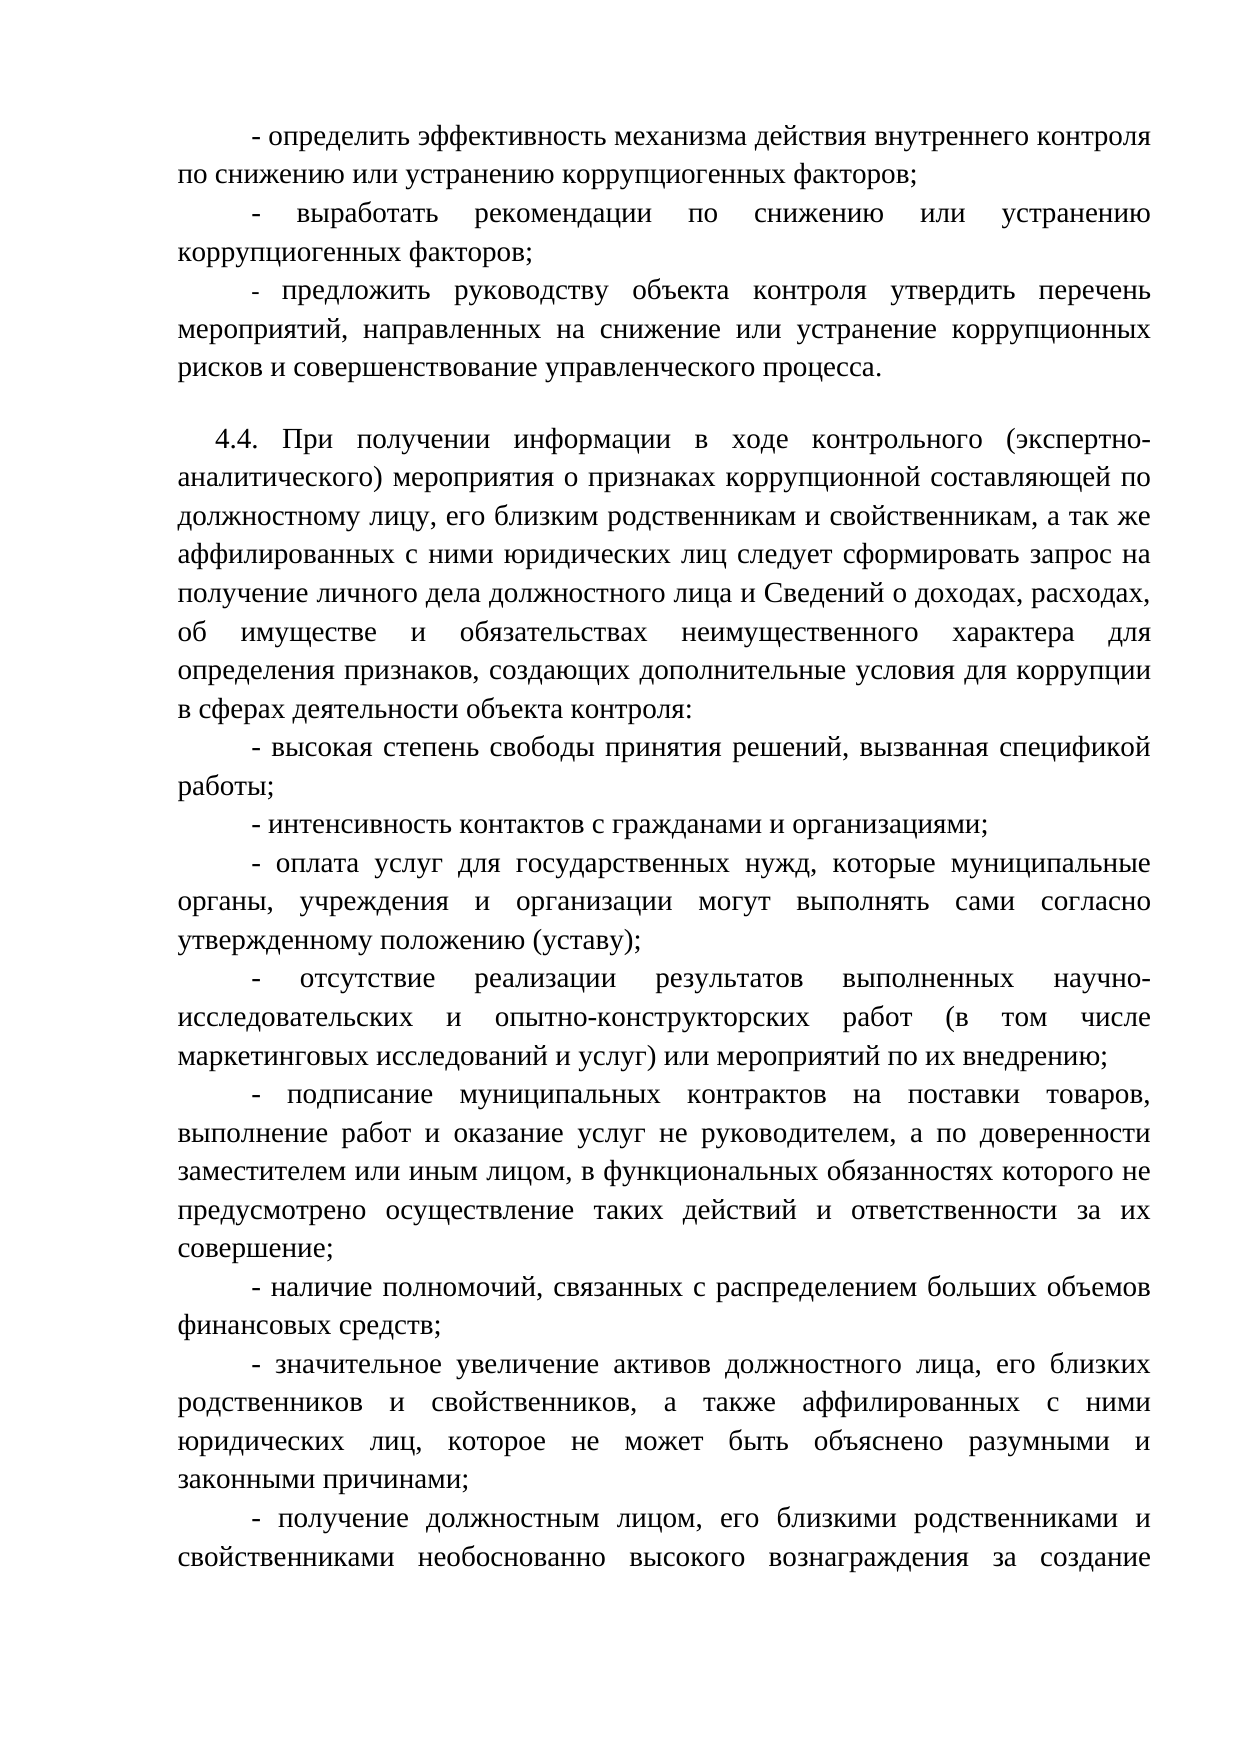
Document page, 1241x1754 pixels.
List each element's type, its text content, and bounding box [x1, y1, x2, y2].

text - значительное увеличение активов должностного лица, его близких родственников и свойственников, а также аффилированных с ними юридических лиц, которое не может быть объяснено разумными и законными причинами; [177, 1346, 1152, 1495]
text - определить эффективность механизма действия внутреннего контроля по снижению или устранению коррупциогенных факторов; [177, 118, 1152, 190]
text - оплата услуг для государственных нужд, которые муниципальные органы, учреждения и организации могут выполнять сами согласно утвержденному положению (уставу); [177, 845, 1152, 956]
text 4.4. При получении информации в ходе контрольного (экспертно-аналитического) мероприятия о признаках коррупционной составляющей по должностному лицу, его близким родственникам и свойственникам, а так же аффилированных с ними юридических лиц следует сформировать запрос на получение личного дела должностного лица и Сведений о доходах, расходах, об имуществе и обязательствах неимущественного характера для определения признаков, создающих дополнительные условия для коррупции в сферах деятельности объекта контроля: [177, 421, 1152, 724]
text - выработать рекомендации по снижению или устранению коррупциогенных факторов; [177, 195, 1152, 267]
text - высокая степень свободы принятия решений, вызванная спецификой работы; [177, 729, 1152, 801]
text - интенсивность контактов с гражданами и организациями; [177, 806, 1152, 840]
text - отсутствие реализации результатов выполненных научно-исследовательских и опытно-конструкторских работ (в том числе маркетинговых исследований и услуг) или мероприятий по их внедрению; [177, 961, 1152, 1071]
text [177, 1500, 1152, 1572]
text - подписание муниципальных контрактов на поставки товаров, выполнение работ и оказание услуг не руководителем, а по доверенности заместителем или иным лицом, в функциональных обязанностях которого не предусмотрено осуществление таких действий и ответственности за их совершение; [177, 1076, 1152, 1264]
text - наличие полномочий, связанных с распределением больших объемов финансовых средств; [177, 1269, 1152, 1341]
text - предложить руководству объекта контроля утвердить перечень мероприятий, направленных на снижение или устранение коррупционных рисков и совершенствование управленческого процесса. [177, 272, 1152, 383]
